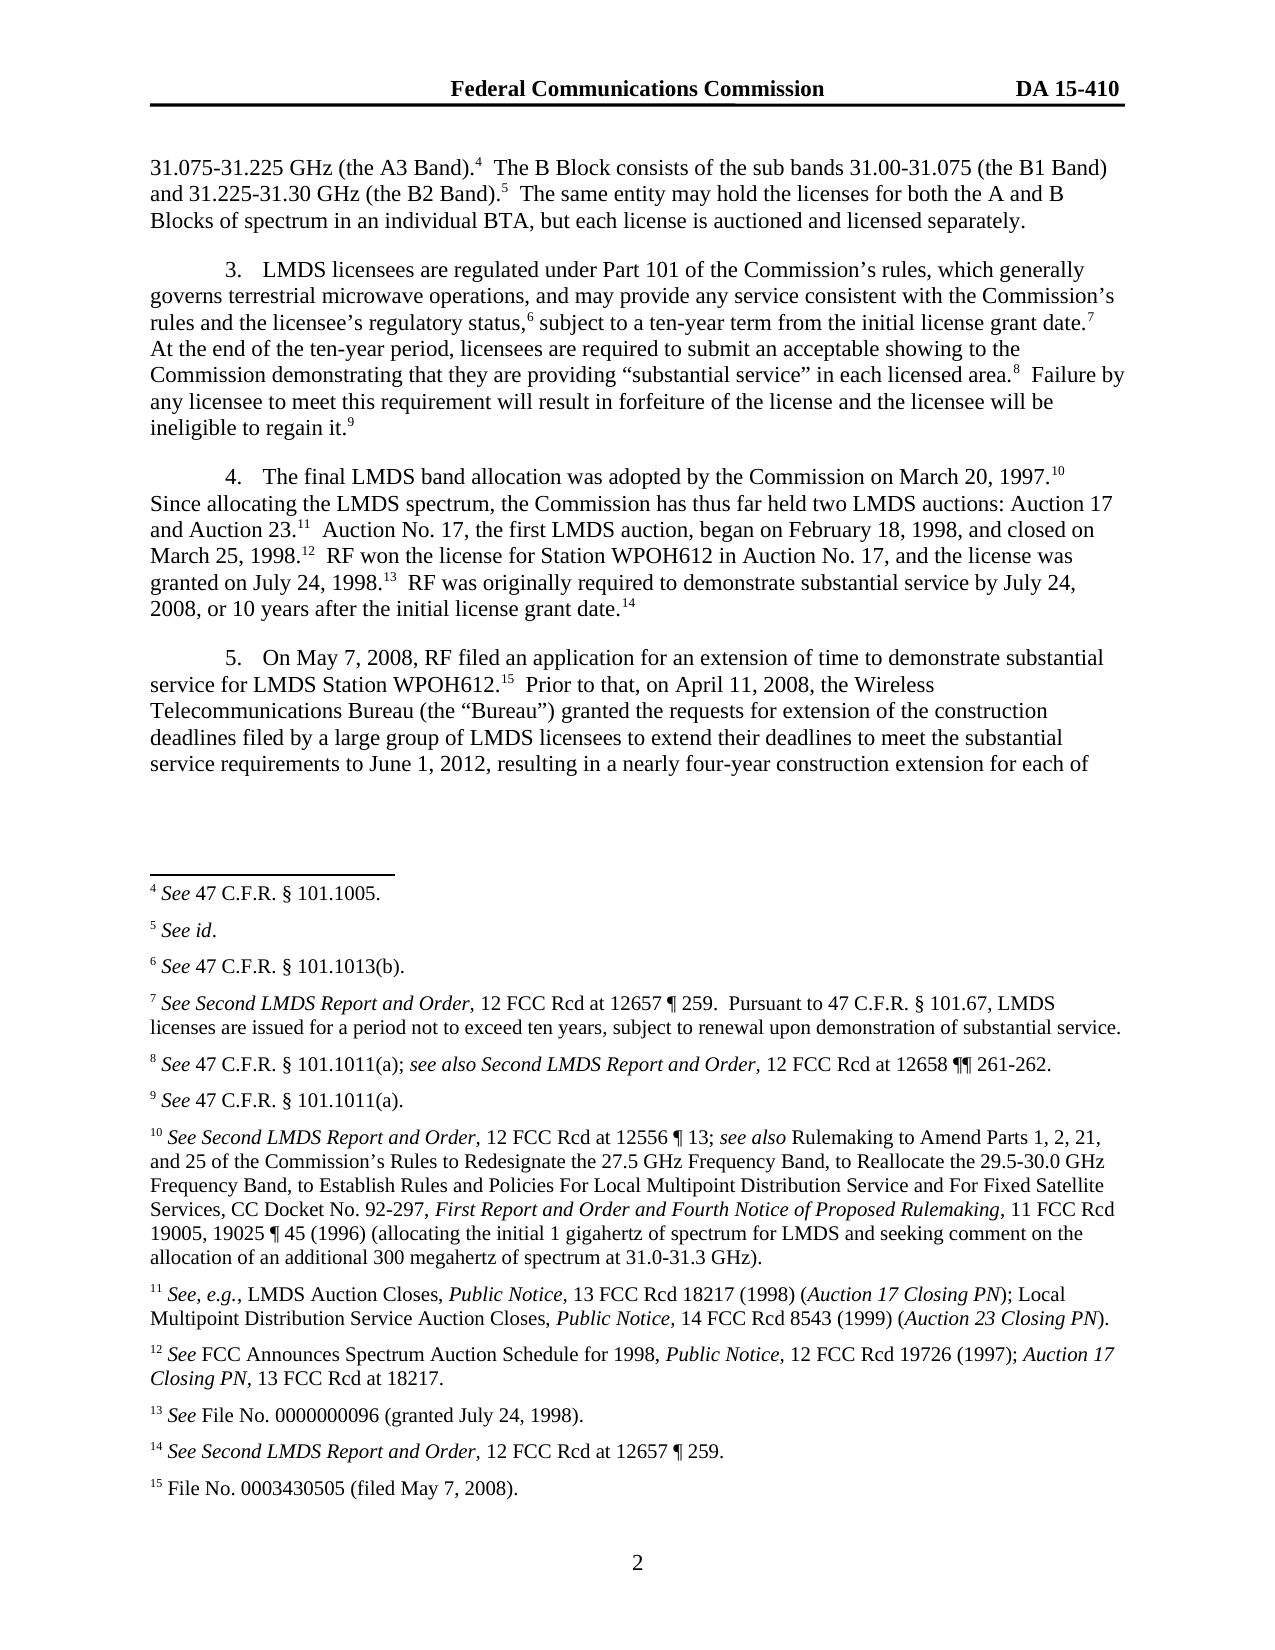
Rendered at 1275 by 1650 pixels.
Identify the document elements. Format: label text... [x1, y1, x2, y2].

text On May 7, 2008, RF filed an application for an extension of time to demonstrate substantial service for LMDS Station WPOH612. Prior to that, on April 11, 2008, the Wireless Telecommunications Bureau (the “Bureau”) granted the requests for extension of the construction deadlines filed by a large group of LMDS licensees to extend their deadlines to meet the substantial service requirements to June 1, 2012, resulting in a nearly four-year construction extension for each of these licensees. Consistent with that action, the Bureau, on June 13, 2008, granted RF an extension of time to demonstrate substantial service for LMDS Station WPOH612 until June 1, 2012. [150, 644, 1125, 803]
text In 1997, the Commission allocated 1,300 megahertz of LMDS spectrum in each basic trading area (“BTA”) across the United States. Specifically, the Commission allocated two LMDS licenses per BTA – an “A Block” and a “B Block” in each. The A Block license is comprised of 1,150 megahertz of total bandwidth, and the B Block license is comprised of 150 megahertz of total bandwidth. The A Block consists of the sub bands 27.50-28.35 GHz (the A1 Band); 29.10-29.25 GHz (the A2 Band); and 31.075-31.225 GHz (the A3 Band). The B Block consists of the sub bands 31.00-31.075 (the B1 Band) and 31.225-31.30 GHz (the B2 Band). The same entity may hold the licenses for both the A and B Blocks of spectrum in an individual BTA, but each license is auctioned and licensed separately. [150, 154, 1125, 233]
text The final LMDS band allocation was adopted by the Commission on March 20, 1997. Since allocating the LMDS spectrum, the Commission has thus far held two LMDS auctions: Auction 17 and Auction 23. Auction No. 17, the first LMDS auction, began on February 18, 1998, and closed on March 25, 1998. RF won the license for Station WPOH612 in Auction No. 17, and the license was granted on July 24, 1998. RF was originally required to demonstrate substantial service by July 24, 2008, or 10 years after the initial license grant date. [150, 463, 1125, 622]
text LMDS licensees are regulated under Part 101 of the Commission’s rules, which generally governs terrestrial microwave operations, and may provide any service consistent with the Commission’s rules and the licensee’s regulatory status, subject to a ten-year term from the initial license grant date. At the end of the ten-year period, licensees are required to submit an acceptable showing to the Commission demonstrating that they are providing “substantial service” in each licensed area. Failure by any licensee to meet this requirement will result in forfeiture of the license and the licensee will be ineligible to regain it. [150, 256, 1125, 441]
